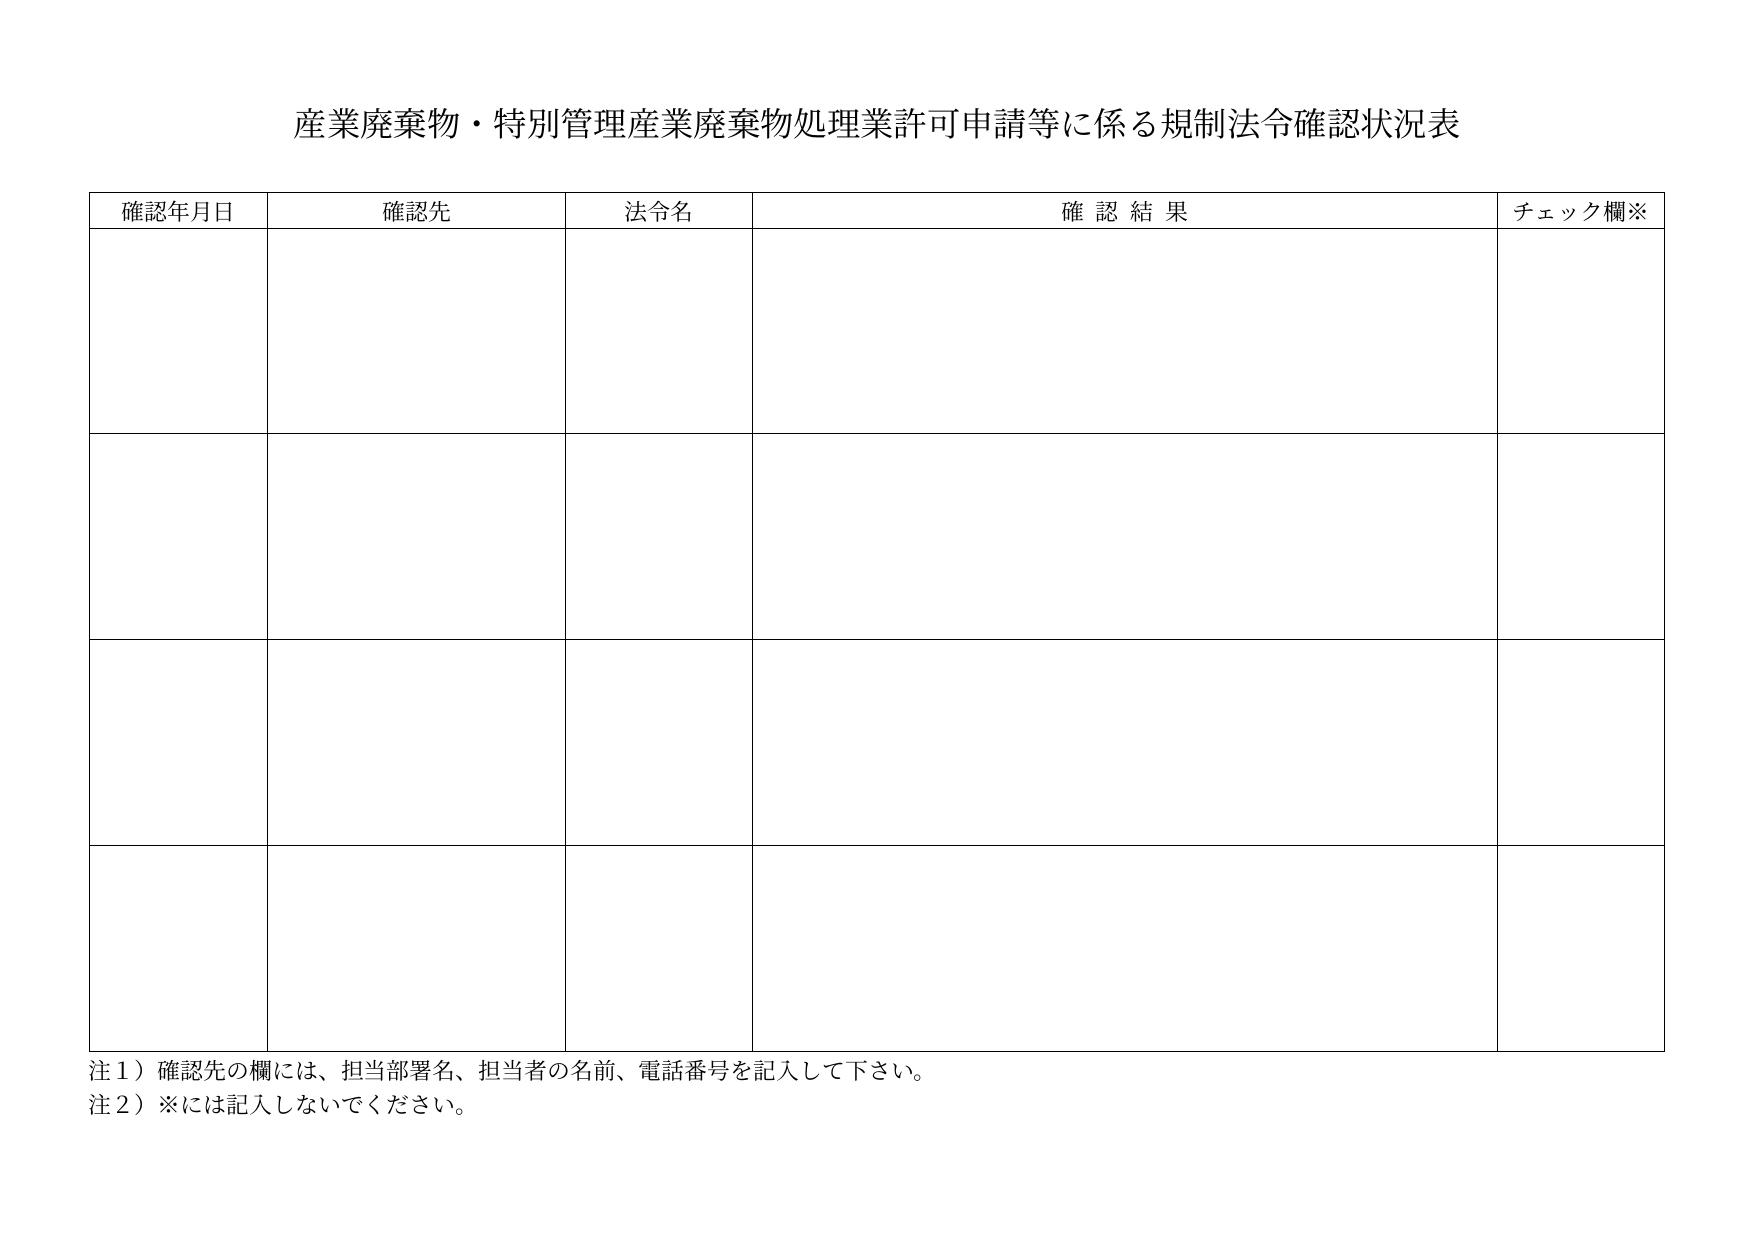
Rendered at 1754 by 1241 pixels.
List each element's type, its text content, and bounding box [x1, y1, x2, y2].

table_cell [1498, 846, 1664, 1051]
table_cell [753, 640, 1497, 845]
table_header 確 認 結 果 [753, 193, 1497, 228]
table_cell [566, 434, 752, 639]
table_cell [90, 229, 267, 433]
table_cell [90, 434, 267, 639]
table_cell [268, 846, 565, 1051]
table_cell [753, 229, 1497, 433]
table_cell [268, 434, 565, 639]
table_header 確認年月日 [90, 193, 267, 228]
table_cell [753, 846, 1497, 1051]
table_cell [1498, 229, 1664, 433]
table_header 法令名 [566, 193, 752, 228]
table_cell [268, 640, 565, 845]
table_cell [566, 640, 752, 845]
table_cell [90, 846, 267, 1051]
table_cell [90, 640, 267, 845]
table_cell [566, 229, 752, 433]
table_cell [268, 229, 565, 433]
table_cell [1498, 434, 1664, 639]
table_cell [566, 846, 752, 1051]
text 注１）確認先の欄には、担当部署名、担当者の名前、電話番号を記入して下さい。 [89, 1052, 1665, 1087]
text 注２）※には記入しないでください。 [89, 1087, 1665, 1121]
table_cell [1498, 640, 1664, 845]
table_header 確認先 [268, 193, 565, 228]
text 産業廃棄物・特別管理産業廃棄物処理業許可申請等に係る規制法令確認状況表 [89, 88, 1665, 157]
table_header チェック欄※ [1498, 193, 1664, 228]
table_cell [753, 434, 1497, 639]
